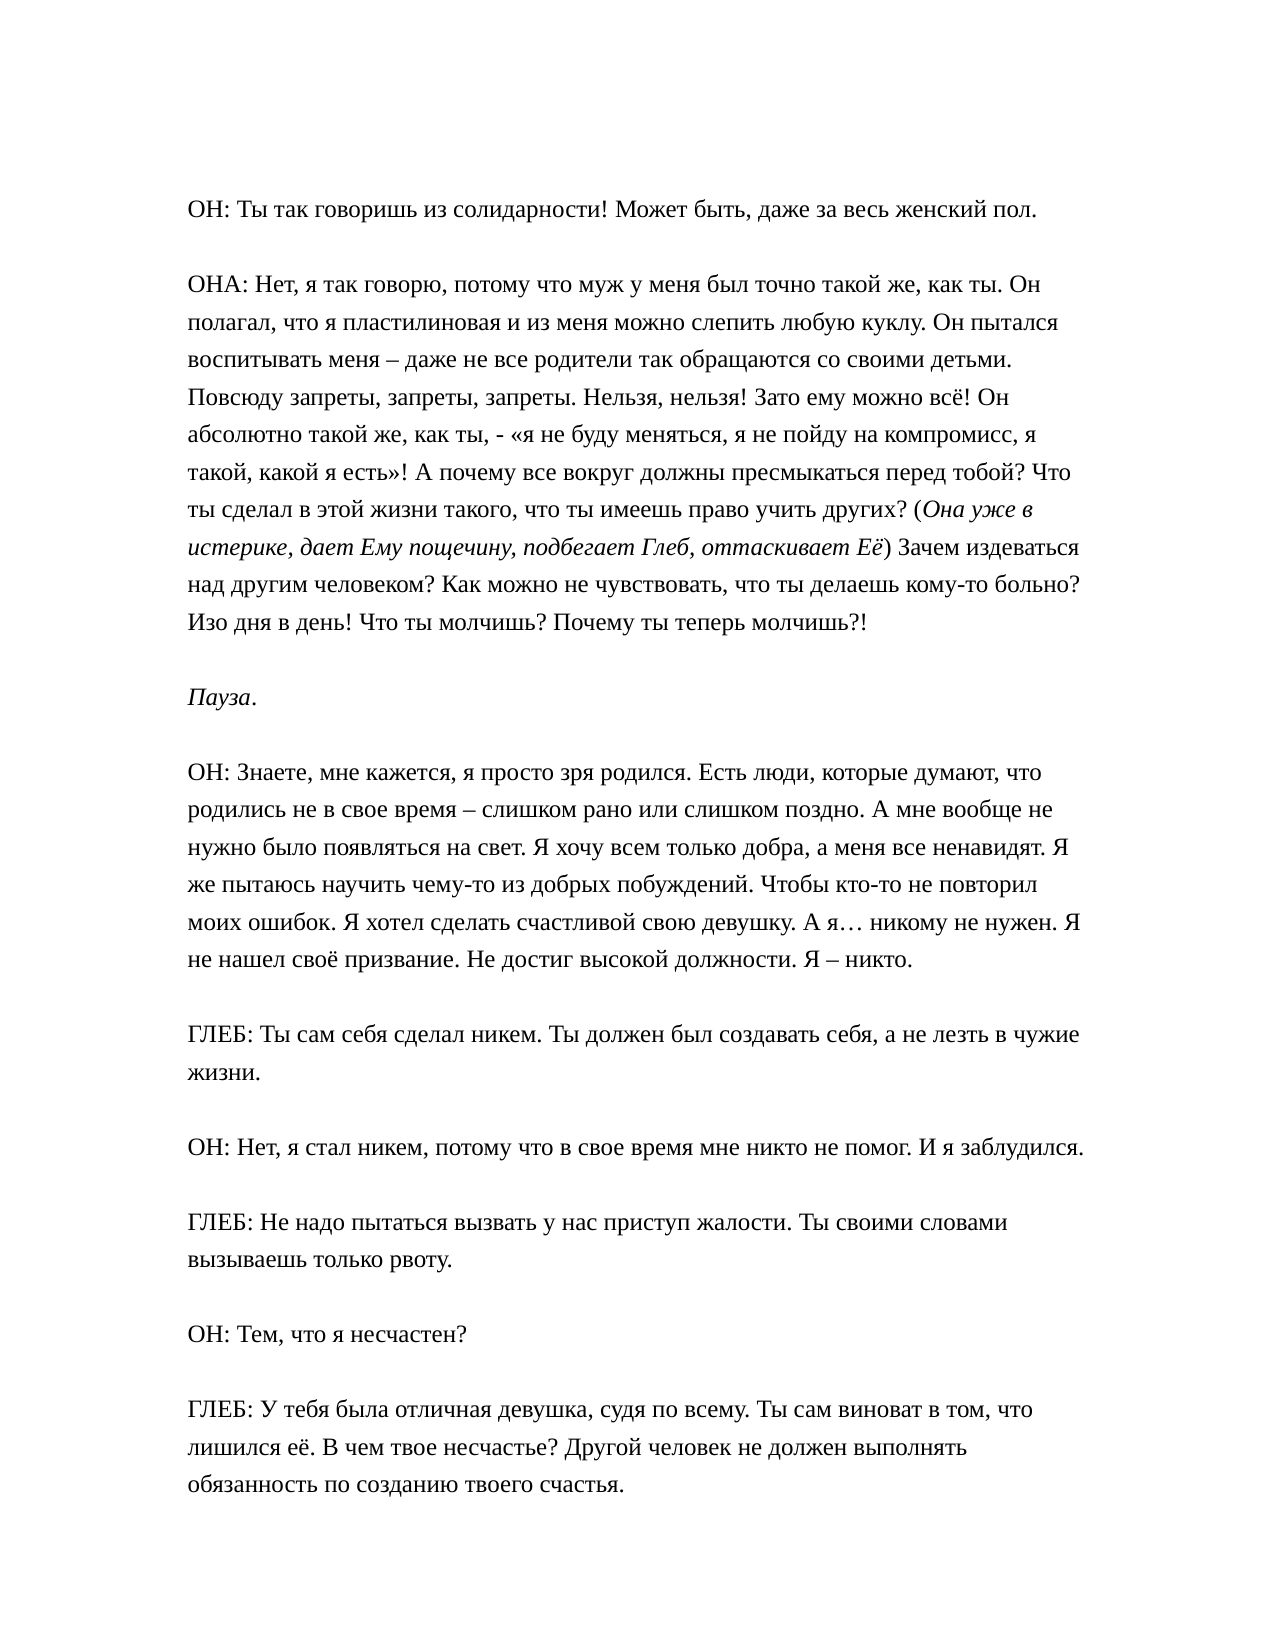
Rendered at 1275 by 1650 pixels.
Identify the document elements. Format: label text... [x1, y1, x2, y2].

text ОНА: Нет, я так говорю, потому что муж у меня был точно такой же, как ты. Он полагал, что я пластилиновая и из меня можно слепить любую куклу. Он пытался воспитывать меня – даже не все родители так обращаются со своими детьми. Повсюду запреты, запреты, запреты. Нельзя, нельзя! Зато ему можно всё! Он абсолютно такой же, как ты, - «я не буду меняться, я не пойду на компромисс, я такой, какой я есть»! А почему все вокруг должны пресмыкаться перед тобой? Что ты сделал в этой жизни такого, что ты имеешь право учить других? (Она уже в истерике, дает Ему пощечину, подбегает Глеб, оттаскивает Её) Зачем издеваться над другим человеком? Как можно не чувствовать, что ты делаешь кому-то больно? Изо дня в день! Что ты молчишь? Почему ты теперь молчишь?! [187, 262, 1087, 637]
text ОН: Знаете, мне кажется, я просто зря родился. Есть люди, которые думают, что родились не в свое время – слишком рано или слишком поздно. А мне вообще не нужно было появляться на свет. Я хочу всем только добра, а меня все ненавидят. Я же пытаюсь научить чему-то из добрых побуждений. Чтобы кто-то не повторил моих ошибок. Я хотел сделать счастливой свою девушку. А я… никому не нужен. Я не нашел своё призвание. Не достиг высокой должности. Я – никто. [187, 750, 1087, 975]
text ОН: Ты так говоришь из солидарности! Может быть, даже за весь женский пол. [187, 187, 1087, 225]
text ОН: Тем, что я несчастен? [187, 1312, 1087, 1350]
text ГЛЕБ: Не надо пытаться вызвать у нас приступ жалости. Ты своими словами вызываешь только рвоту. [187, 1200, 1087, 1275]
text Пауза. [187, 675, 1087, 712]
text ГЛЕБ: У тебя была отличная девушка, судя по всему. Ты сам виноват в том, что лишился её. В чем твое несчастье? Другой человек не должен выполнять обязанность по созданию твоего счастья. [187, 1387, 1087, 1500]
text ГЛЕБ: Ты сам себя сделал никем. Ты должен был создавать себя, а не лезть в чужие жизни. [187, 1012, 1087, 1087]
text ОН: Нет, я стал никем, потому что в свое время мне никто не помог. И я заблудился. [187, 1125, 1087, 1162]
